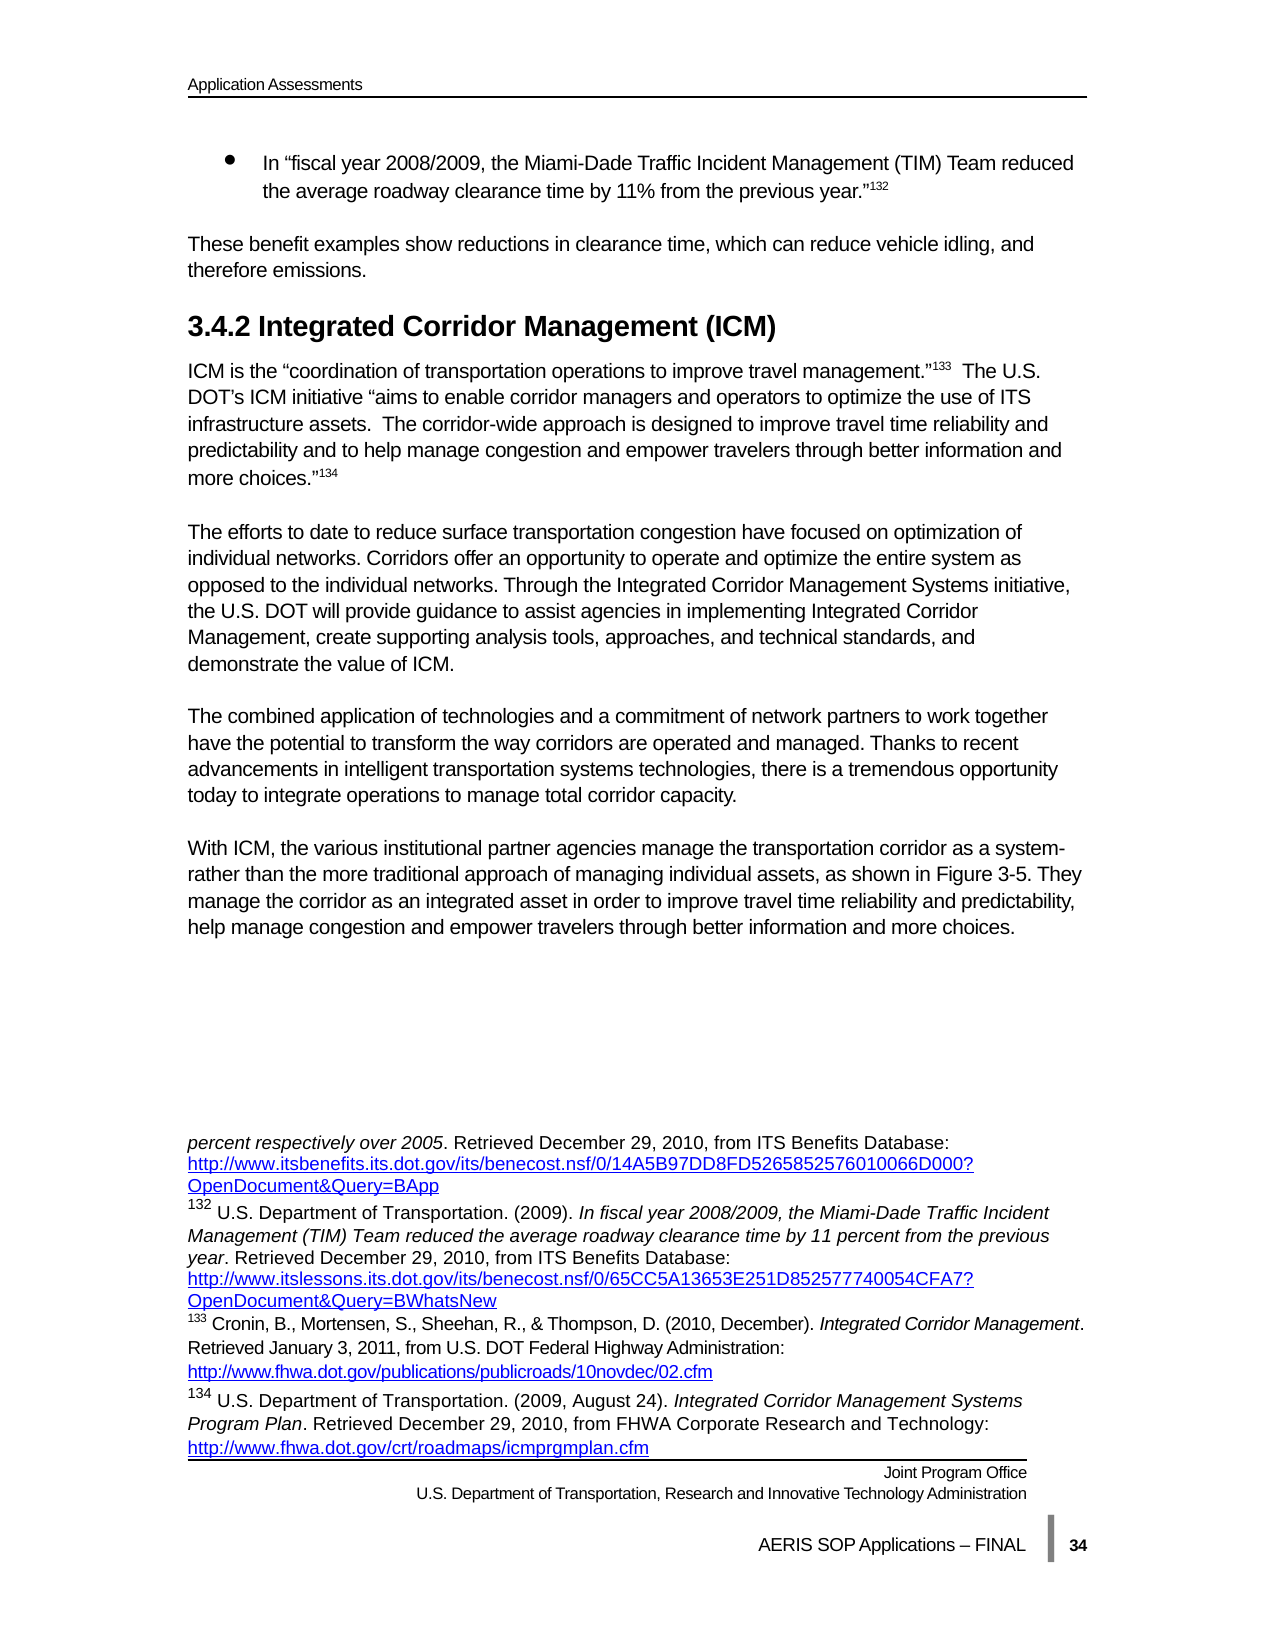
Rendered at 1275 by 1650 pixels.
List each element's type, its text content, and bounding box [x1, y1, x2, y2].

text In “fiscal year 2008/2009, the Miami-Dade Traffic Incident Management (TIM) Team reduced the average roadway clearance time by 11% from the previous year.” [225, 150, 1087, 203]
text The efforts to date to reduce surface transportation congestion have focused on optimization of individual networks. Corridors offer an opportunity to operate and optimize the entire system as opposed to the individual networks. Through the Integrated Corridor Management Systems initiative, the U.S. DOT will provide guidance to assist agencies in implementing Integrated Corridor Management, create supporting analysis tools, approaches, and technical standards, and demonstrate the value of ICM. [187, 520, 1087, 675]
text ICM is the “coordination of transportation operations to improve travel management.” The U.S. DOT’s ICM initiative “aims to enable corridor managers and operators to optimize the use of ITS infrastructure assets. The corridor-wide approach is designed to improve travel time reliability and predictability and to help manage congestion and empower travelers through better information and more choices.” [187, 359, 1087, 491]
text These benefit examples show reductions in clearance time, which can reduce vehicle idling, and therefore emissions. [187, 232, 1087, 282]
text The combined application of technologies and a commitment of network partners to work together have the potential to transform the way corridors are operated and managed. Thanks to recent advancements in intelligent transportation systems technologies, there is a tremendous opportunity today to integrate operations to manage total corridor capacity. [187, 704, 1087, 807]
text With ICM, the various institutional partner agencies manage the transportation corridor as a system-rather than the more traditional approach of managing individual assets, as shown in Figure 3-5. They manage the corridor as an integrated asset in order to improve travel time reliability and predictability, help manage congestion and empower travelers through better information and more choices. [187, 836, 1087, 939]
subtitle 3.4.2 Integrated Corridor Management (ICM) [187, 309, 1087, 343]
